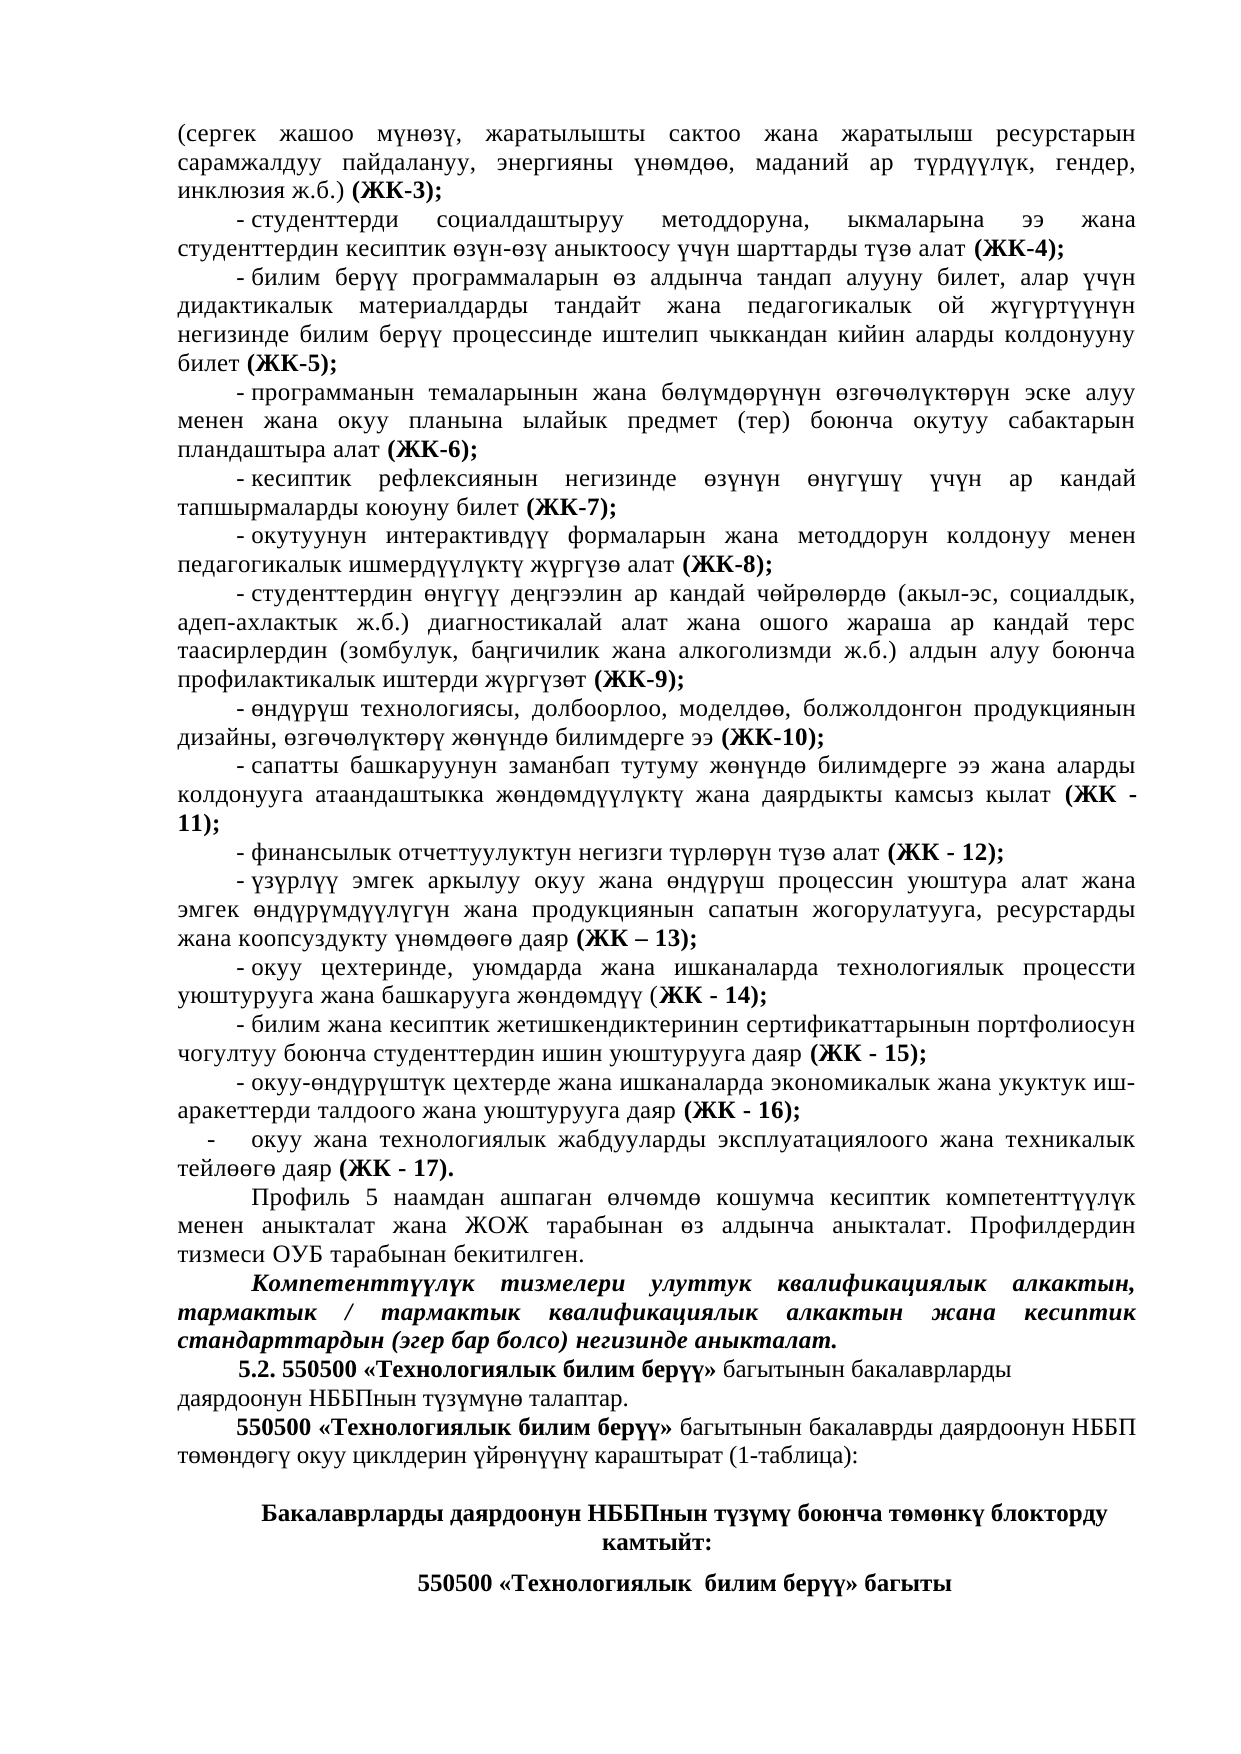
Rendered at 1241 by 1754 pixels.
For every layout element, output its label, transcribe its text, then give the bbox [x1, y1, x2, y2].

text - окуу цехтеринде, уюмдарда жана ишканаларда технологиялык процессти уюштурууга жана башкарууга жөндөмдүү (ЖК - 14); [177, 952, 1137, 1009]
text - үзүрлүү эмгек аркылуу окуу жана өндүрүш процессин уюштура алат жана эмгек өндүрүмдүүлүгүн жана продукциянын сапатын жогорулатууга, ресурстарды жана коопсуздукту үнөмдөөгө даяр (ЖК – 13); [177, 866, 1137, 952]
text - билим жана кесиптик жетишкендиктеринин сертификаттарынын портфолиосун чогултуу боюнча студенттердин ишин уюштурууга даяр (ЖК - 15); [177, 1009, 1137, 1067]
text 5.2. 550500 «Технологиялык билим берүү» багытынын бакалаврларды даярдоонун НББПнын түзүмүнө талаптар. [177, 1354, 1137, 1412]
text - окуу-өндүрүштүк цехтерде жана ишканаларда экономикалык жана укуктук иш-аракеттерди талдоого жана уюштурууга даяр (ЖК - 16); [177, 1067, 1137, 1124]
text 550500 «Технологиялык билим берүү» багытынын бакалаврды даярдоонун НББП төмөндөгү окуу циклдерин үйрөнүүнү караштырат (1-таблица): [177, 1412, 1137, 1469]
text - финансылык отчеттуулуктун негизги түрлөрүн түзө алат (ЖК - 12); [177, 837, 1137, 866]
text Компетенттүүлүк тизмелери улуттук квалификациялык алкактын, тармактык / тармактык квалификациялык алкактын жана кесиптик стандарттардын (эгер бар болсо) негизинде аныкталат. [177, 1268, 1137, 1354]
text - сапатты башкаруунун заманбап тутуму жөнүндө билимдерге ээ жана аларды колдонууга атаандаштыкка жөндөмдүүлүктү жана даярдыкты камсыз кылат (ЖК - 11); [177, 751, 1137, 837]
text 550500 «Технологиялык билим берүү» багыты [177, 1568, 1137, 1597]
text - окуу жана технологиялык жабдууларды эксплуатациялоого жана техникалык тейлөөгө даяр (ЖК - 17). [177, 1124, 1137, 1182]
text - билим берүү программаларын өз алдынча тандап алууну билет, алар үчүн дидактикалык материалдарды тандайт жана педагогикалык ой жүгүртүүнүн негизинде билим берүү процессинде иштелип чыккандан кийин аларды колдонууну билет (ЖК-5); [177, 262, 1137, 377]
text Профиль 5 наамдан ашпаган өлчөмдө кошумча кесиптик компетенттүүлүк менен аныкталат жана ЖОЖ тарабынан өз алдынча аныкталат. Профилдердин тизмеси ОУБ тарабынан бекитилген. [177, 1182, 1137, 1268]
text - кесиптик рефлексиянын негизинде өзүнүн өнүгүшү үчүн ар кандай тапшырмаларды коюуну билет (ЖК-7); [177, 463, 1137, 521]
text - студенттердин өнүгүү деңгээлин ар кандай чөйрөлөрдө (акыл-эс, социалдык, адеп-ахлактык ж.б.) диагностикалай алат жана ошого жараша ар кандай терс таасирлердин (зомбулук, баңгичилик жана алкоголизмди ж.б.) алдын алуу боюнча профилактикалык иштерди жүргүзөт (ЖК-9); [177, 578, 1137, 693]
text - программанын темаларынын жана бөлүмдөрүнүн өзгөчөлүктөрүн эске алуу менен жана окуу планына ылайык предмет (тер) боюнча окутуу сабактарын пландаштыра алат (ЖК-6); [177, 377, 1137, 463]
text - студенттерди социалдаштыруу методдоруна, ыкмаларына ээ жана студенттердин кесиптик өзүн-өзү аныктоосу үчүн шарттарды түзө алат (ЖК-4); [177, 204, 1137, 262]
text - окутуунун интерактивдүү формаларын жана методдорун колдонуу менен педагогикалык ишмердүүлүктү жүргүзө алат (ЖК-8); [177, 521, 1137, 578]
text - өндүрүш технологиясы, долбоорлоо, моделдөө, болжолдонгон продукциянын дизайны, өзгөчөлүктөрү жөнүндө билимдерге ээ (ЖК-10); [177, 693, 1137, 751]
text Бакалаврларды даярдоонун НББПнын түзүмү боюнча төмөнкү блокторду камтыйт: [177, 1498, 1137, 1556]
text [177, 118, 1137, 204]
